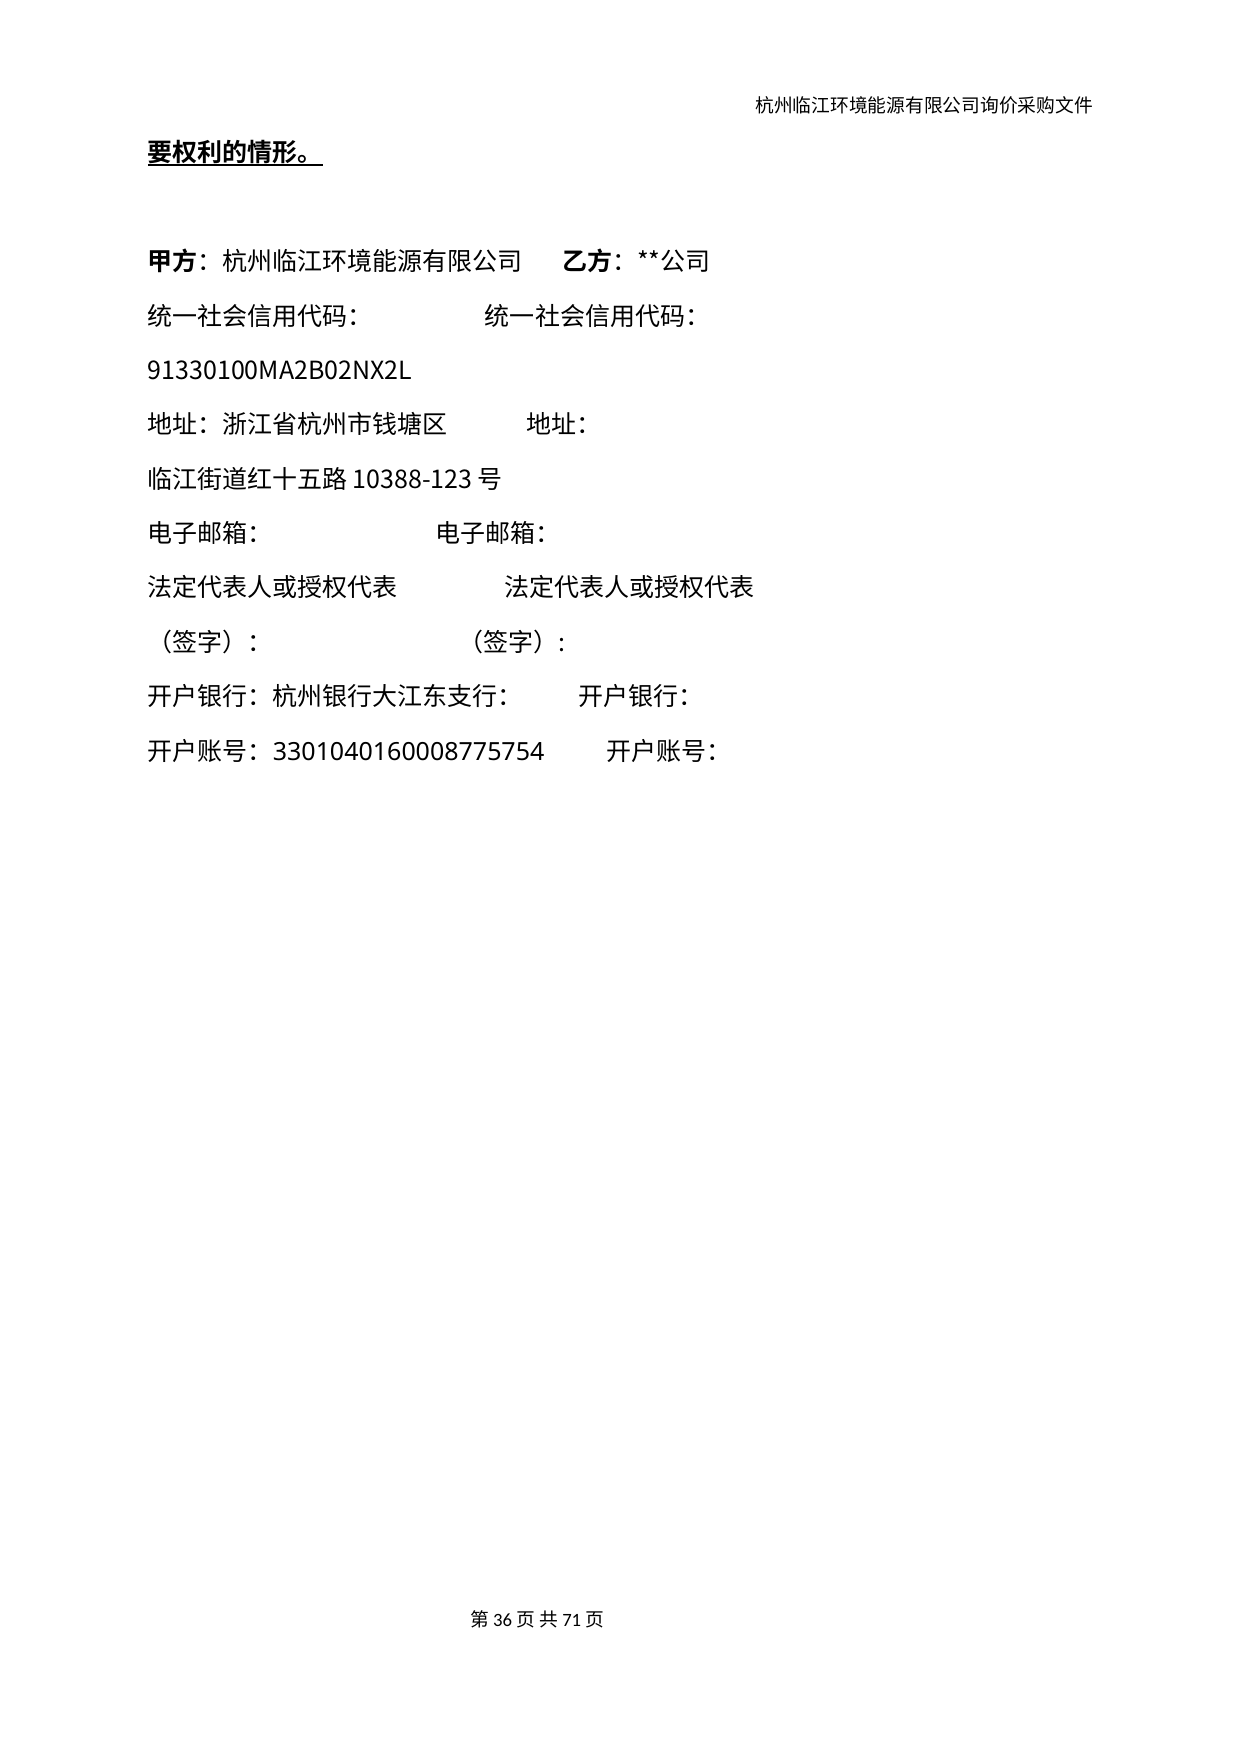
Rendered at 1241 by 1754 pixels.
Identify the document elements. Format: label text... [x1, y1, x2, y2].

text 电子邮箱： 电子邮箱： [148, 513, 1092, 550]
text 甲方：杭州临江环境能源有限公司 乙方：**公司 [148, 242, 1092, 278]
text 开户账号：3301040160008775754 开户账号： [148, 731, 1092, 767]
text 91330100MA2B02NX2L [148, 350, 1092, 387]
text （签字）： （签字）: [148, 622, 1092, 658]
text 地址：浙江省杭州市钱塘区 地址： [148, 405, 1092, 441]
text 临江街道红十五路10388-123号 [148, 459, 1092, 495]
text 限 [148, 133, 1092, 169]
text 法定代表人或授权代表 法定代表人或授权代表 [148, 568, 1092, 604]
text 开户银行：杭州银行大江东支行： 开户银行： [148, 677, 1092, 713]
text 统一社会信用代码： 统一社会信用代码： [148, 296, 1092, 332]
